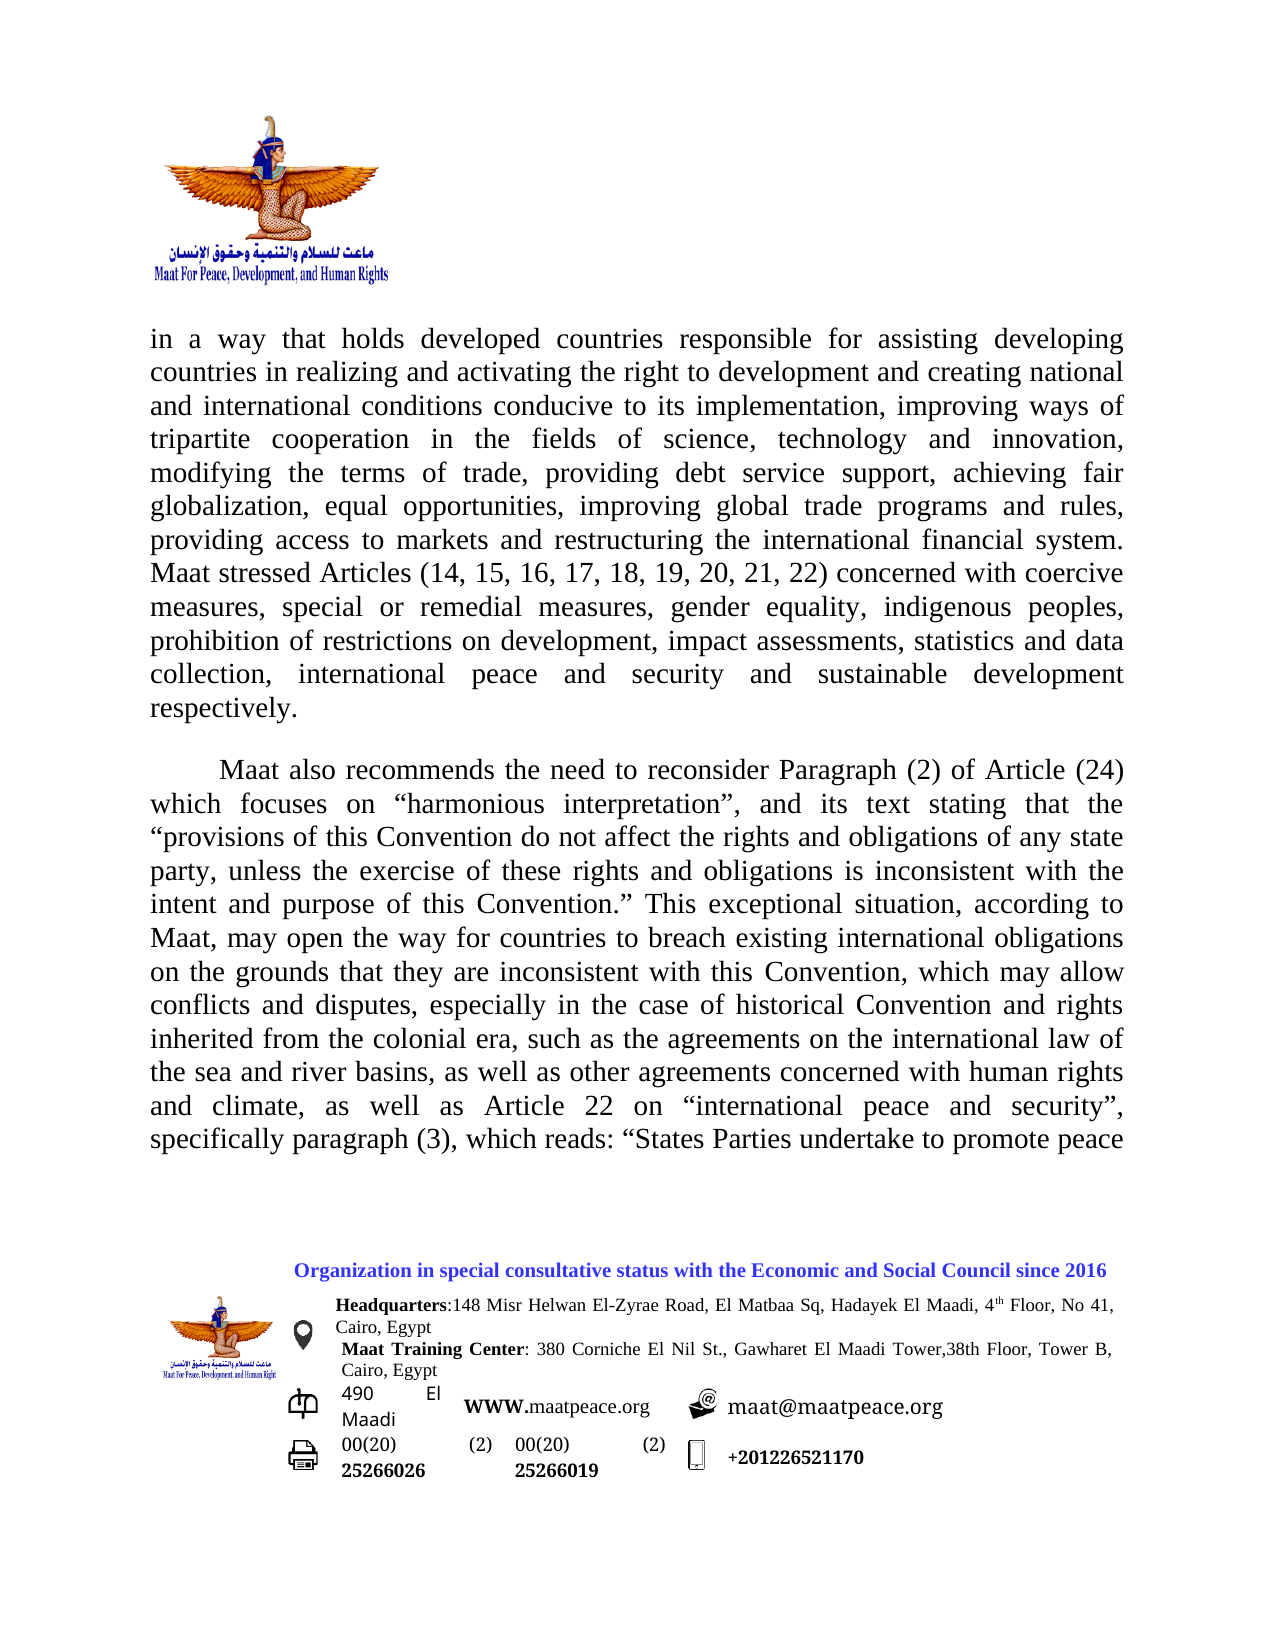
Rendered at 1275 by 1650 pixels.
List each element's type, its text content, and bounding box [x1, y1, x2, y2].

picture [150, 104, 392, 292]
picture [288, 1440, 318, 1470]
picture [293, 1320, 313, 1350]
picture [688, 1388, 717, 1419]
picture [688, 1440, 705, 1470]
picture [161, 1291, 276, 1384]
picture [288, 1388, 318, 1419]
